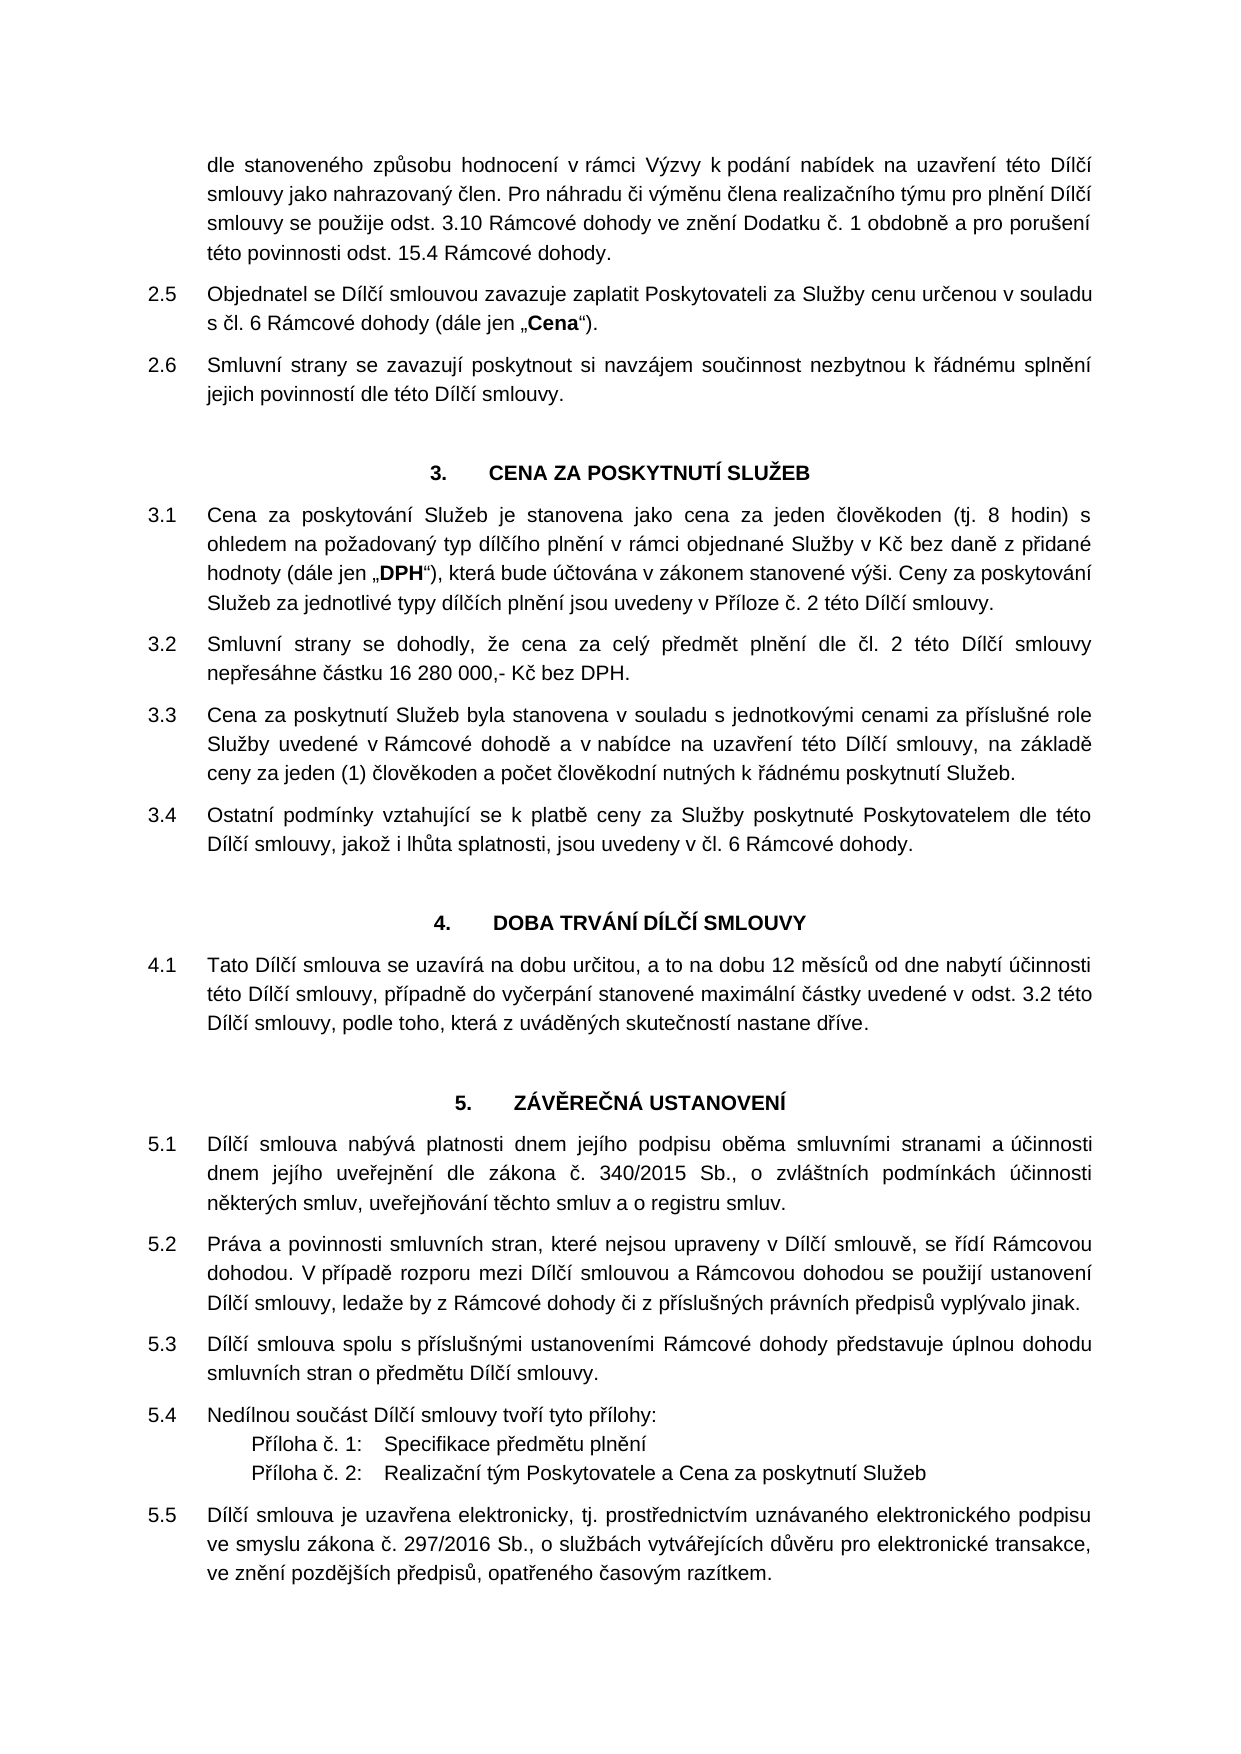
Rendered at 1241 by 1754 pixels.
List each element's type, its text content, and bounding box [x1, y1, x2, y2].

text Dílčí smlouva spolu s příslušnými ustanoveními Rámcové dohody představuje úplnou dohodu smluvních stran o předmětu Dílčí smlouvy. [148, 1327, 1092, 1385]
text Příloha č. 2: Realizační tým Poskytovatele a Cena za poskytnutí Služeb [251, 1456, 1092, 1485]
text Cena za poskytování Služeb je stanovena jako cena za jeden člověkoden (tj. 8 hodin) s ohledem na požadovaný typ dílčího plnění v rámci objednané Služby v Kč bez daně z přidané hodnoty (dále jen „DPH“), která bude účtována v zákonem stanovené výši. Ceny za poskytování Služeb za jednotlivé typy dílčích plnění jsou uvedeny v Příloze č. 2 této Dílčí smlouvy. [148, 498, 1092, 614]
text Ostatní podmínky vztahující se k platbě ceny za Služby poskytnuté Poskytovatelem dle této Dílčí smlouvy, jakož i lhůta splatnosti, jsou uvedeny v čl. 6 Rámcové dohody. [148, 798, 1092, 856]
list CENA ZA POSKYTNUTÍ SLUŽEB [148, 456, 1092, 485]
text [148, 148, 1092, 264]
text Nedílnou součást Dílčí smlouvy tvoří tyto přílohy: [148, 1398, 1092, 1427]
list DOBA TRVÁNÍ DÍLČÍ SMLOUVY [148, 906, 1092, 935]
list ZÁVĚREČNÁ USTANOVENÍ [148, 1085, 1092, 1114]
text Dílčí smlouva je uzavřena elektronicky, tj. prostřednictvím uznávaného elektronického podpisu ve smyslu zákona č. 297/2016 Sb., o službách vytvářejících důvěru pro elektronické transakce, ve znění pozdějších předpisů, opatřeného časovým razítkem. [148, 1498, 1092, 1585]
text Smluvní strany se zavazují poskytnout si navzájem součinnost nezbytnou k řádnému splnění jejich povinností dle této Dílčí smlouvy. [148, 348, 1092, 406]
text Cena za poskytnutí Služeb byla stanovena v souladu s jednotkovými cenami za příslušné role Služby uvedené v Rámcové dohodě a v nabídce na uzavření této Dílčí smlouvy, na základě ceny za jeden (1) člověkoden a počet člověkodní nutných k řádnému poskytnutí Služeb. [148, 698, 1092, 785]
text Práva a povinnosti smluvních stran, které nejsou upraveny v Dílčí smlouvě, se řídí Rámcovou dohodou. V případě rozporu mezi Dílčí smlouvou a Rámcovou dohodou se použijí ustanovení Dílčí smlouvy, ledaže by z Rámcové dohody či z příslušných právních předpisů vyplývalo jinak. [148, 1227, 1092, 1314]
text Smluvní strany se dohodly, že cena za celý předmět plnění dle čl. 2 této Dílčí smlouvy nepřesáhne částku 16 280 000,- Kč bez DPH. [148, 627, 1092, 685]
text Příloha č. 1: Specifikace předmětu plnění [251, 1427, 1092, 1456]
text Dílčí smlouva nabývá platnosti dnem jejího podpisu oběma smluvními stranami a účinnosti dnem jejího uveřejnění dle zákona č. 340/2015 Sb., o zvláštních podmínkách účinnosti některých smluv, uveřejňování těchto smluv a o registru smluv. [148, 1127, 1092, 1214]
text Objednatel se Dílčí smlouvou zavazuje zaplatit Poskytovateli za Služby cenu určenou v souladu s čl. 6 Rámcové dohody (dále jen „Cena“). [148, 277, 1092, 335]
text Tato Dílčí smlouva se uzavírá na dobu určitou, a to na dobu 12 měsíců od dne nabytí účinnosti této Dílčí smlouvy, případně do vyčerpání stanovené maximální částky uvedené v odst. 3.2 této Dílčí smlouvy, podle toho, která z uváděných skutečností nastane dříve. [148, 948, 1092, 1035]
